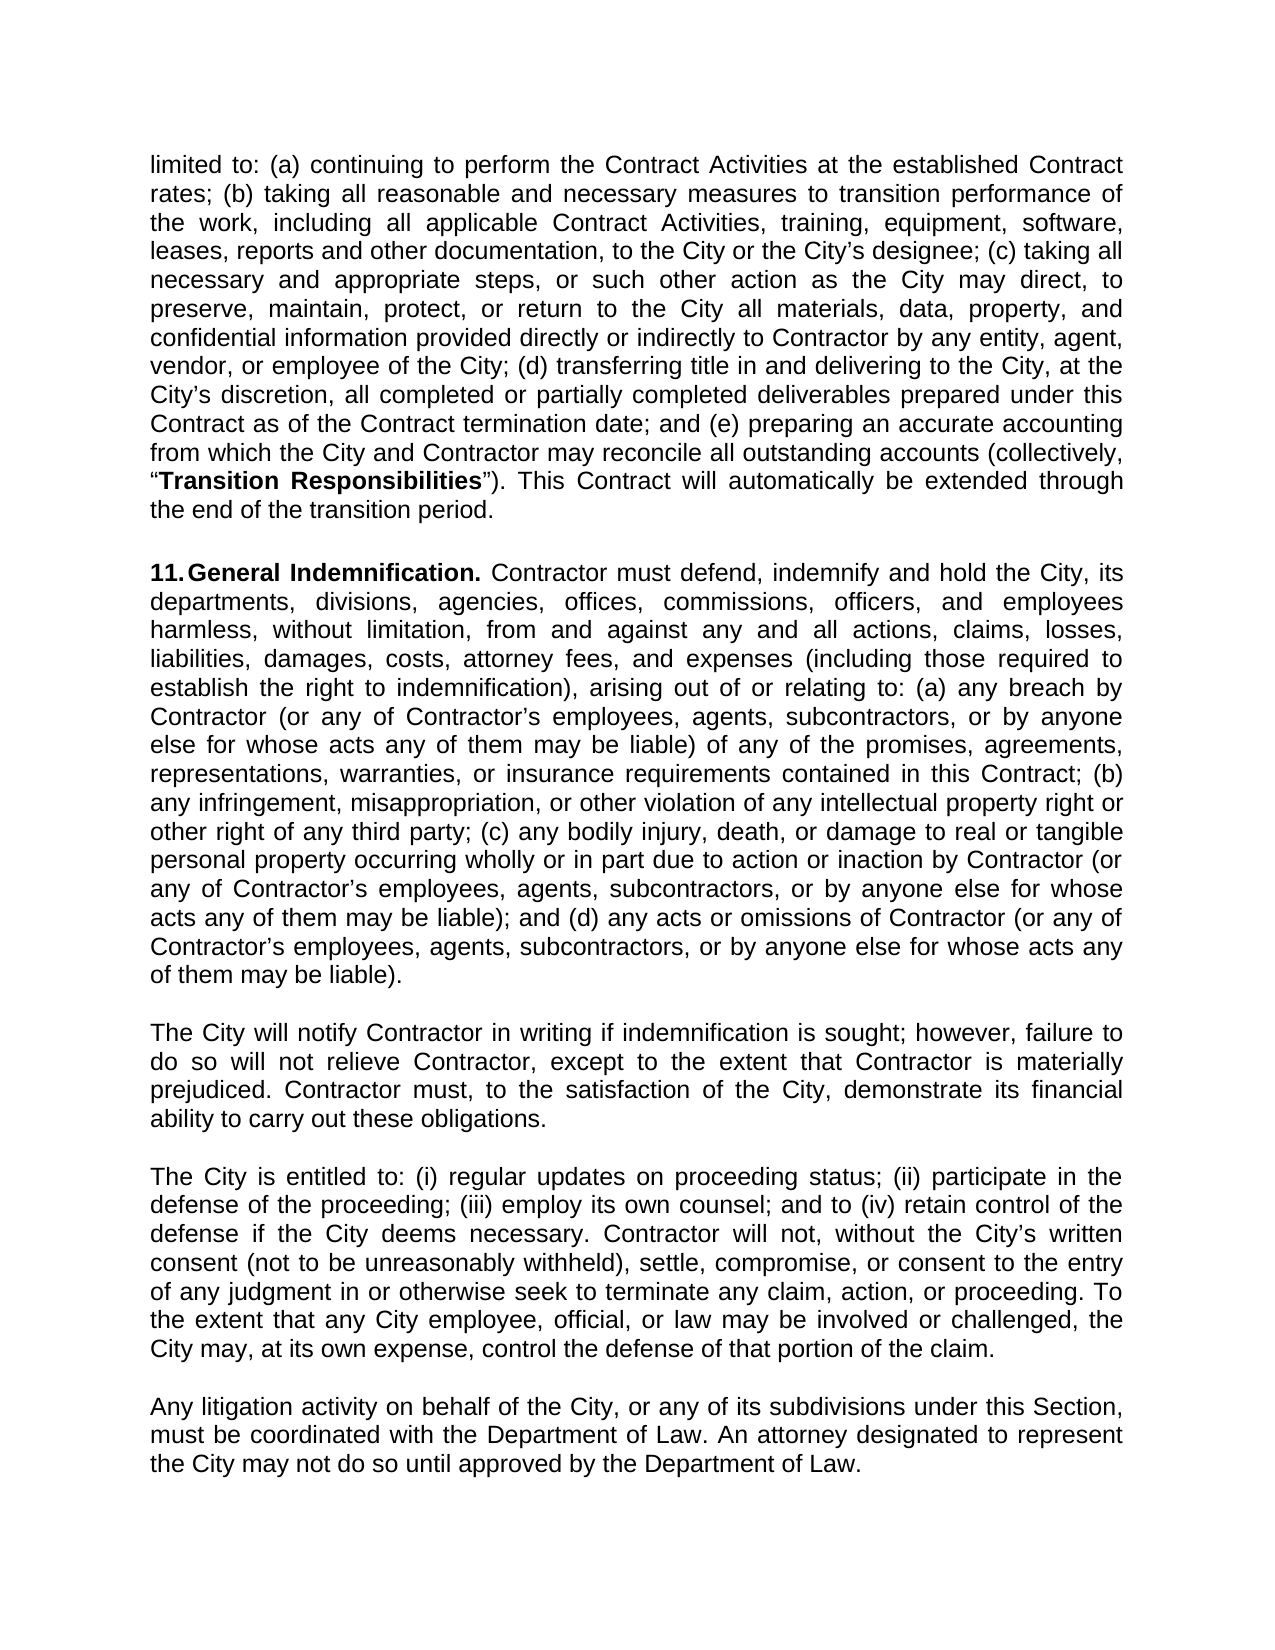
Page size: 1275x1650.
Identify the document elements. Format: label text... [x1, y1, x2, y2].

text The City will notify Contractor in writing if indemnification is sought; however, failure to do so will not relieve Contractor, except to the extent that Contractor is materially prejudiced. Contractor must, to the satisfaction of the City, demonstrate its financial ability to carry out these obligations. [150, 1018, 1125, 1133]
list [150, 150, 1125, 524]
text Any litigation activity on behalf of the City, or any of its subdivisions under this Section, must be coordinated with the Department of Law. An attorney designated to represent the City may not do so until approved by the Department of Law. [150, 1392, 1125, 1478]
text The City is entitled to: (i) regular updates on proceeding status; (ii) participate in the defense of the proceeding; (iii) employ its own counsel; and to (iv) retain control of the defense if the City deems necessary. Contractor will not, without the City’s written consent (not to be unreasonably withheld), settle, compromise, or consent to the entry of any judgment in or otherwise seek to terminate any claim, action, or proceeding. To the extent that any City employee, official, or law may be involved or challenged, the City may, at its own expense, control the defense of that portion of the claim. [150, 1162, 1125, 1363]
list General Indemnification. Contractor must defend, indemnify and hold the City, its departments, divisions, agencies, offices, commissions, officers, and employees harmless, without limitation, from and against any and all actions, claims, losses, liabilities, damages, costs, attorney fees, and expenses (including those required to establish the right to indemnification), arising out of or relating to: (a) any breach by Contractor (or any of Contractor’s employees, agents, subcontractors, or by anyone else for whose acts any of them may be liable) of any of the promises, agreements, representations, warranties, or insurance requirements contained in this Contract; (b) any infringement, misappropriation, or other violation of any intellectual property right or other right of any third party; (c) any bodily injury, death, or damage to real or tangible personal property occurring wholly or in part due to action or inaction by Contractor (or any of Contractor’s employees, agents, subcontractors, or by anyone else for whose acts any of them may be liable); and (d) any acts or omissions of Contractor (or any of Contractor’s employees, agents, subcontractors, or by anyone else for whose acts any of them may be liable). [150, 558, 1125, 989]
